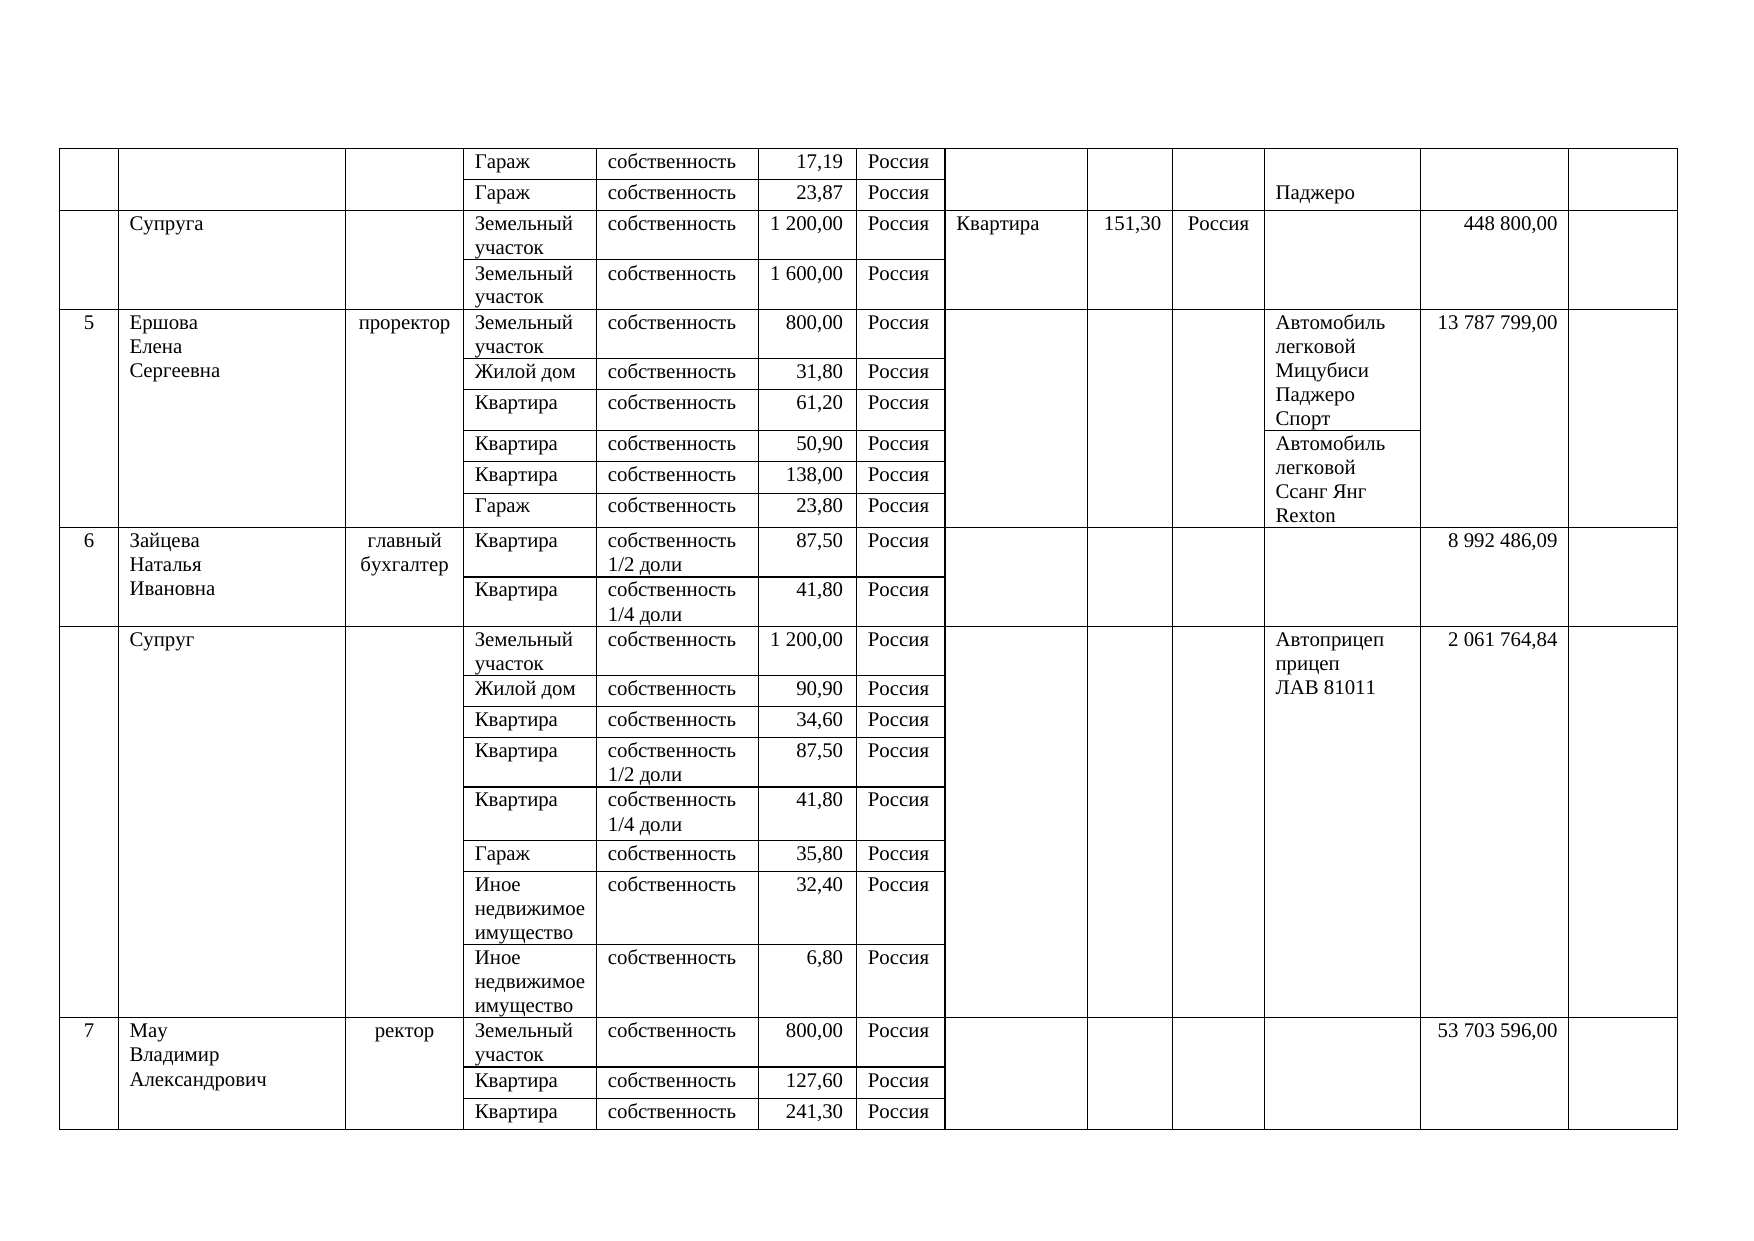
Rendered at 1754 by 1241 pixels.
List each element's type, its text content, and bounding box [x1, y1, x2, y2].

table_cell Россия [857, 841, 944, 871]
table_cell Земельный участок [464, 310, 596, 358]
table_cell собственность [597, 1099, 758, 1129]
table_cell 53 703 596,00 [1421, 1018, 1568, 1129]
table_cell 241,30 [759, 1099, 856, 1129]
table_cell [946, 627, 1087, 1017]
table_cell Квартира [464, 707, 596, 737]
table_cell собственность [597, 211, 758, 259]
table_cell Мау Владимир Александрович [119, 1018, 345, 1129]
table_cell собственность [597, 462, 758, 492]
table_cell Гараж [464, 149, 596, 179]
table_cell Россия [857, 1018, 944, 1066]
table_cell Квартира [464, 738, 596, 786]
table_cell Россия [857, 578, 944, 626]
table_cell собственность [597, 180, 758, 210]
table_cell ректор [346, 1018, 463, 1129]
table_cell 90,90 [759, 676, 856, 706]
table_cell [1088, 310, 1172, 527]
table_cell Россия [857, 260, 944, 308]
table_cell [946, 528, 1087, 626]
table_cell Россия [857, 149, 944, 179]
table_cell 87,50 [759, 738, 856, 786]
table_cell Россия [857, 528, 944, 576]
table_cell Иное недвижимое имущество [464, 872, 596, 944]
table_cell 800,00 [759, 310, 856, 358]
table_cell Россия [857, 180, 944, 210]
table_cell собственность [597, 431, 758, 461]
table_cell [60, 211, 118, 308]
table_cell Россия [857, 945, 944, 1017]
table_cell собственность 1/2 доли [597, 738, 758, 786]
table_cell Автоприцеп прицеп ЛАВ 81011 [1265, 627, 1420, 1017]
table_cell Автомобиль легковой Мицубиси Паджеро Спорт [1265, 310, 1420, 430]
table_cell Квартира [464, 390, 596, 430]
table_cell Гараж [464, 180, 596, 210]
table_cell Россия [857, 1099, 944, 1129]
table_cell 7 [60, 1018, 118, 1129]
table_cell 32,40 [759, 872, 856, 944]
table_cell 41,80 [759, 788, 856, 839]
table_cell [1569, 211, 1677, 308]
table_cell 41,80 [759, 578, 856, 626]
table_cell 23,87 [759, 180, 856, 210]
table_cell 138,00 [759, 462, 856, 492]
table_cell 5 [60, 310, 118, 527]
table_cell [1265, 528, 1420, 626]
table_cell Россия [857, 707, 944, 737]
table_cell Супруг [119, 627, 345, 1017]
table_cell [1173, 528, 1264, 626]
table_cell [346, 627, 463, 1017]
table_cell 23,80 [759, 494, 856, 527]
table_cell Квартира [464, 1068, 596, 1098]
table_cell [60, 627, 118, 1017]
table_cell Россия [857, 211, 944, 259]
table_cell проректор [346, 310, 463, 527]
table_cell 127,60 [759, 1068, 856, 1098]
table_cell Россия [1173, 211, 1264, 308]
table_cell [1569, 310, 1677, 527]
table_cell 151,30 [1088, 211, 1172, 308]
table_cell 31,80 [759, 359, 856, 389]
table_cell 50,90 [759, 431, 856, 461]
table_cell Жилой дом [464, 676, 596, 706]
table_cell собственность [597, 676, 758, 706]
table_cell [1173, 1018, 1264, 1129]
table_cell 35,80 [759, 841, 856, 871]
table_cell собственность 1/4 доли [597, 788, 758, 839]
table_cell [946, 1018, 1087, 1129]
table_cell Автомобиль легковой Ссанг Янг Reхton [1265, 431, 1420, 527]
table_cell собственность [597, 945, 758, 1017]
table_cell Россия [857, 310, 944, 358]
table_cell Супруга [119, 211, 345, 308]
table_cell Земельный участок [464, 260, 596, 308]
table_cell Россия [857, 738, 944, 786]
table_cell Россия [857, 676, 944, 706]
table_cell собственность 1/2 доли [597, 528, 758, 576]
table_cell главный бухгалтер [346, 528, 463, 626]
table_cell Россия [857, 359, 944, 389]
table_cell Квартира [464, 578, 596, 626]
table_cell [1265, 1018, 1420, 1129]
table_cell [946, 310, 1087, 527]
table_cell собственность [597, 841, 758, 871]
table_cell Квартира [464, 462, 596, 492]
table_cell Россия [857, 872, 944, 944]
table_cell Иное недвижимое имущество [464, 945, 596, 1017]
table_cell собственность [597, 260, 758, 308]
table_cell [1088, 1018, 1172, 1129]
table_cell Россия [857, 390, 944, 430]
table_cell собственность [597, 1068, 758, 1098]
table_cell собственность [597, 872, 758, 944]
table_cell собственность [597, 359, 758, 389]
table_cell Гараж [464, 494, 596, 527]
table_cell Квартира [464, 1099, 596, 1129]
table_cell Квартира [464, 431, 596, 461]
table_cell собственность [597, 707, 758, 737]
table_cell собственность [597, 627, 758, 675]
table_cell Земельный участок [464, 627, 596, 675]
table_cell [1569, 627, 1677, 1017]
table_cell [346, 211, 463, 308]
table_cell Квартира [464, 528, 596, 576]
table_cell [1569, 1018, 1677, 1129]
table_cell [1569, 528, 1677, 626]
table_cell Гараж [464, 841, 596, 871]
table_cell Земельный участок [464, 1018, 596, 1066]
table_cell 1 600,00 [759, 260, 856, 308]
table_cell собственность [597, 494, 758, 527]
table_cell собственность 1/4 доли [597, 578, 758, 626]
table_cell 1 200,00 [759, 211, 856, 259]
table_cell [1088, 627, 1172, 1017]
table_cell Земельный участок [464, 211, 596, 259]
table_cell 2 061 764,84 [1421, 627, 1568, 1017]
table_cell 13 787 799,00 [1421, 310, 1568, 527]
table_cell Россия [857, 1068, 944, 1098]
table_cell Квартира [946, 211, 1087, 308]
table_cell [1173, 310, 1264, 527]
table_cell Россия [857, 788, 944, 839]
table_cell 61,20 [759, 390, 856, 430]
table_cell Ершова Елена Сергеевна [119, 310, 345, 527]
table_cell Россия [857, 627, 944, 675]
table_cell 1 200,00 [759, 627, 856, 675]
table_cell 17,19 [759, 149, 856, 179]
table_cell [1088, 528, 1172, 626]
table_cell 8 992 486,09 [1421, 528, 1568, 626]
table_cell 34,60 [759, 707, 856, 737]
table_cell 87,50 [759, 528, 856, 576]
table_cell собственность [597, 390, 758, 430]
table_cell Зайцева Наталья Ивановна [119, 528, 345, 626]
table_cell Жилой дом [464, 359, 596, 389]
table_cell [1173, 627, 1264, 1017]
table_cell собственность [597, 1018, 758, 1066]
table_cell [1265, 211, 1420, 308]
table_cell Россия [857, 431, 944, 461]
table_cell собственность [597, 310, 758, 358]
table_cell 448 800,00 [1421, 211, 1568, 308]
table_cell Россия [857, 494, 944, 527]
table_cell 800,00 [759, 1018, 856, 1066]
table_cell собственность [597, 149, 758, 179]
table_cell Квартира [464, 788, 596, 839]
table_cell 6,80 [759, 945, 856, 1017]
table_cell 6 [60, 528, 118, 626]
table_cell Россия [857, 462, 944, 492]
